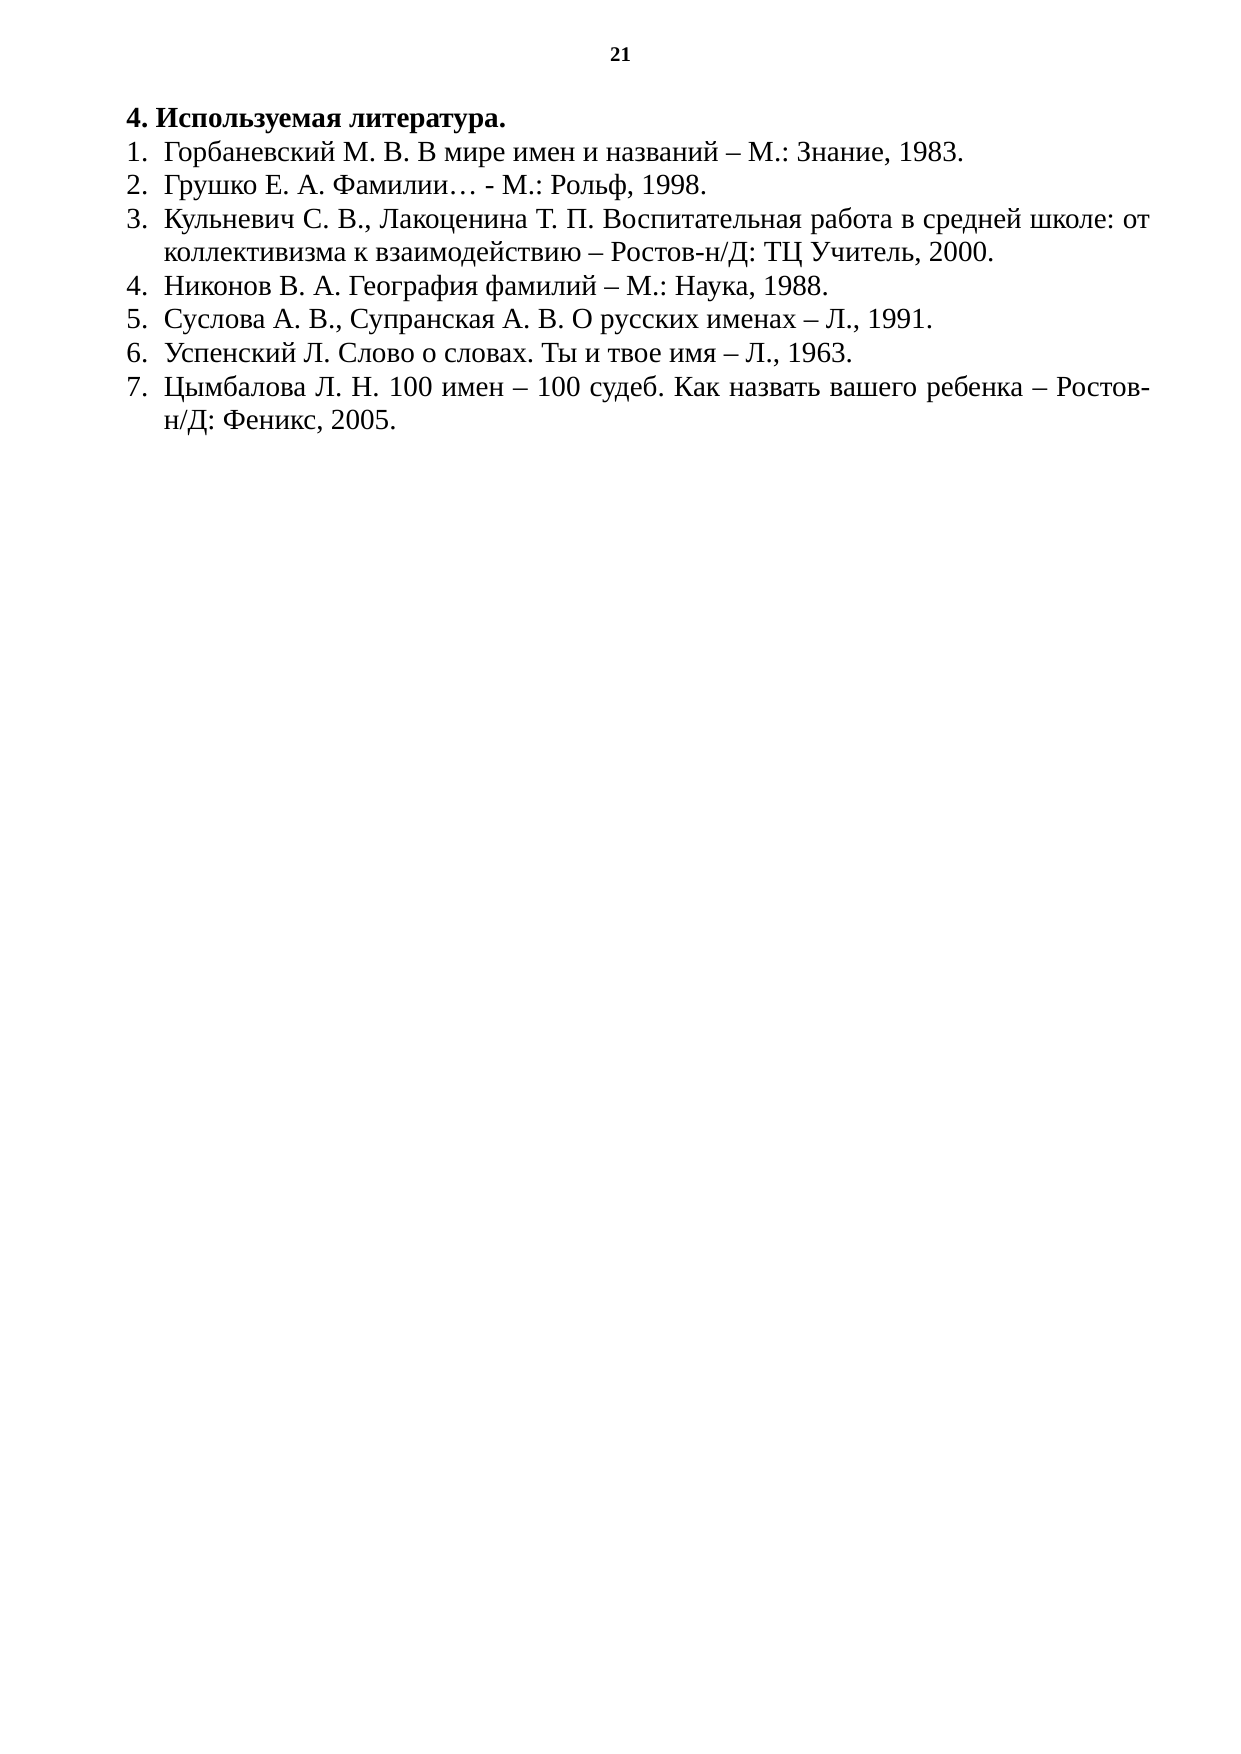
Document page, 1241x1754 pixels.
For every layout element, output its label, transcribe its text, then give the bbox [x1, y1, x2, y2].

list Никонов В. А. География фамилий – М.: Наука, 1988. [126, 268, 1152, 302]
list Горбаневский М. В. В мире имен и названий – М.: Знание, 1983. [126, 134, 1152, 167]
list Успенский Л. Слово о словах. Ты и твое имя – Л., 1963. [126, 335, 1152, 369]
list Грушко Е. А. Фамилии… - М.: Рольф, 1998. [126, 167, 1152, 201]
text 4. Используемая литература. [126, 100, 1152, 134]
list Кульневич С. В., Лакоценина Т. П. Воспитательная работа в средней школе: от коллективизма к взаимодействию – Ростов-н/Д: ТЦ Учитель, 2000. [126, 201, 1152, 268]
list Цымбалова Л. Н. 100 имен – 100 судеб. Как назвать вашего ребенка – Ростов-н/Д: Феникс, 2005. [126, 369, 1152, 436]
list Суслова А. В., Супранская А. В. О русских именах – Л., 1991. [126, 302, 1152, 335]
